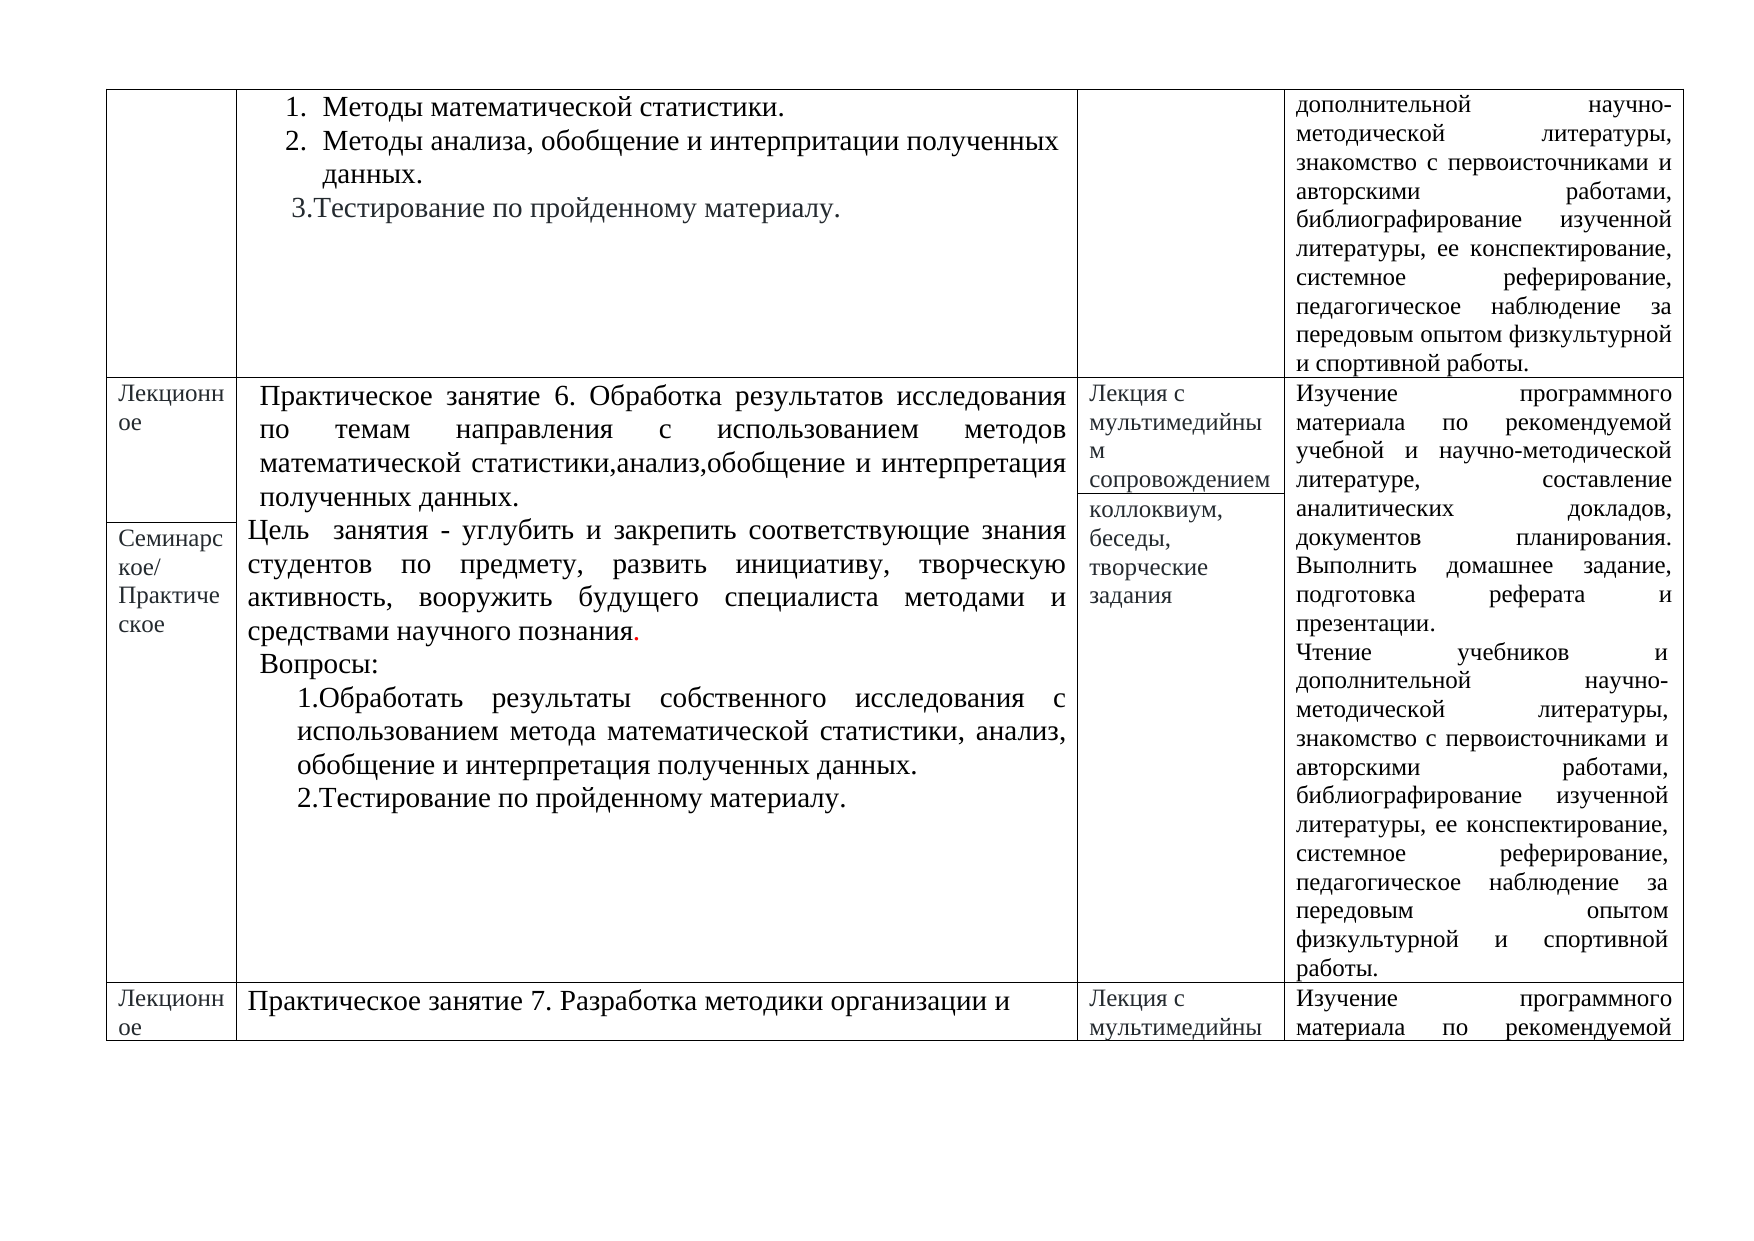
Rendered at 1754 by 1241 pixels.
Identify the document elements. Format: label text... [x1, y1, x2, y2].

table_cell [237, 983, 1077, 1040]
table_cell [107, 90, 236, 377]
table_cell коллоквиум, беседы, творческие задания [1078, 494, 1284, 982]
table_cell Практическое занятие 6. Обработка результатов исследования по темам направления с использованием методов математической статистики,анализ,обобщение и интерпретация полученных данных. Цель занятия - углубить и закрепить соответствующие знания студентов по предмету, развить инициативу, творческую активность, вооружить будущего специалиста методами и средствами научного познания. Вопросы: 1.Обработать результаты собственного исследования с использованием метода математической статистики, анализ, обобщение и интерпретация полученных данных. 2.Тестирование по пройденному материалу. [237, 378, 1077, 982]
table_cell Лекция с мультимедийным сопровождением [1078, 378, 1284, 493]
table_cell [1078, 90, 1284, 377]
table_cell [1078, 983, 1284, 1040]
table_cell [1285, 983, 1683, 1040]
table_cell Семинарское/Практическое [107, 523, 236, 982]
table_cell Лекционное [107, 983, 236, 1040]
table_cell Лекционное [107, 378, 236, 522]
